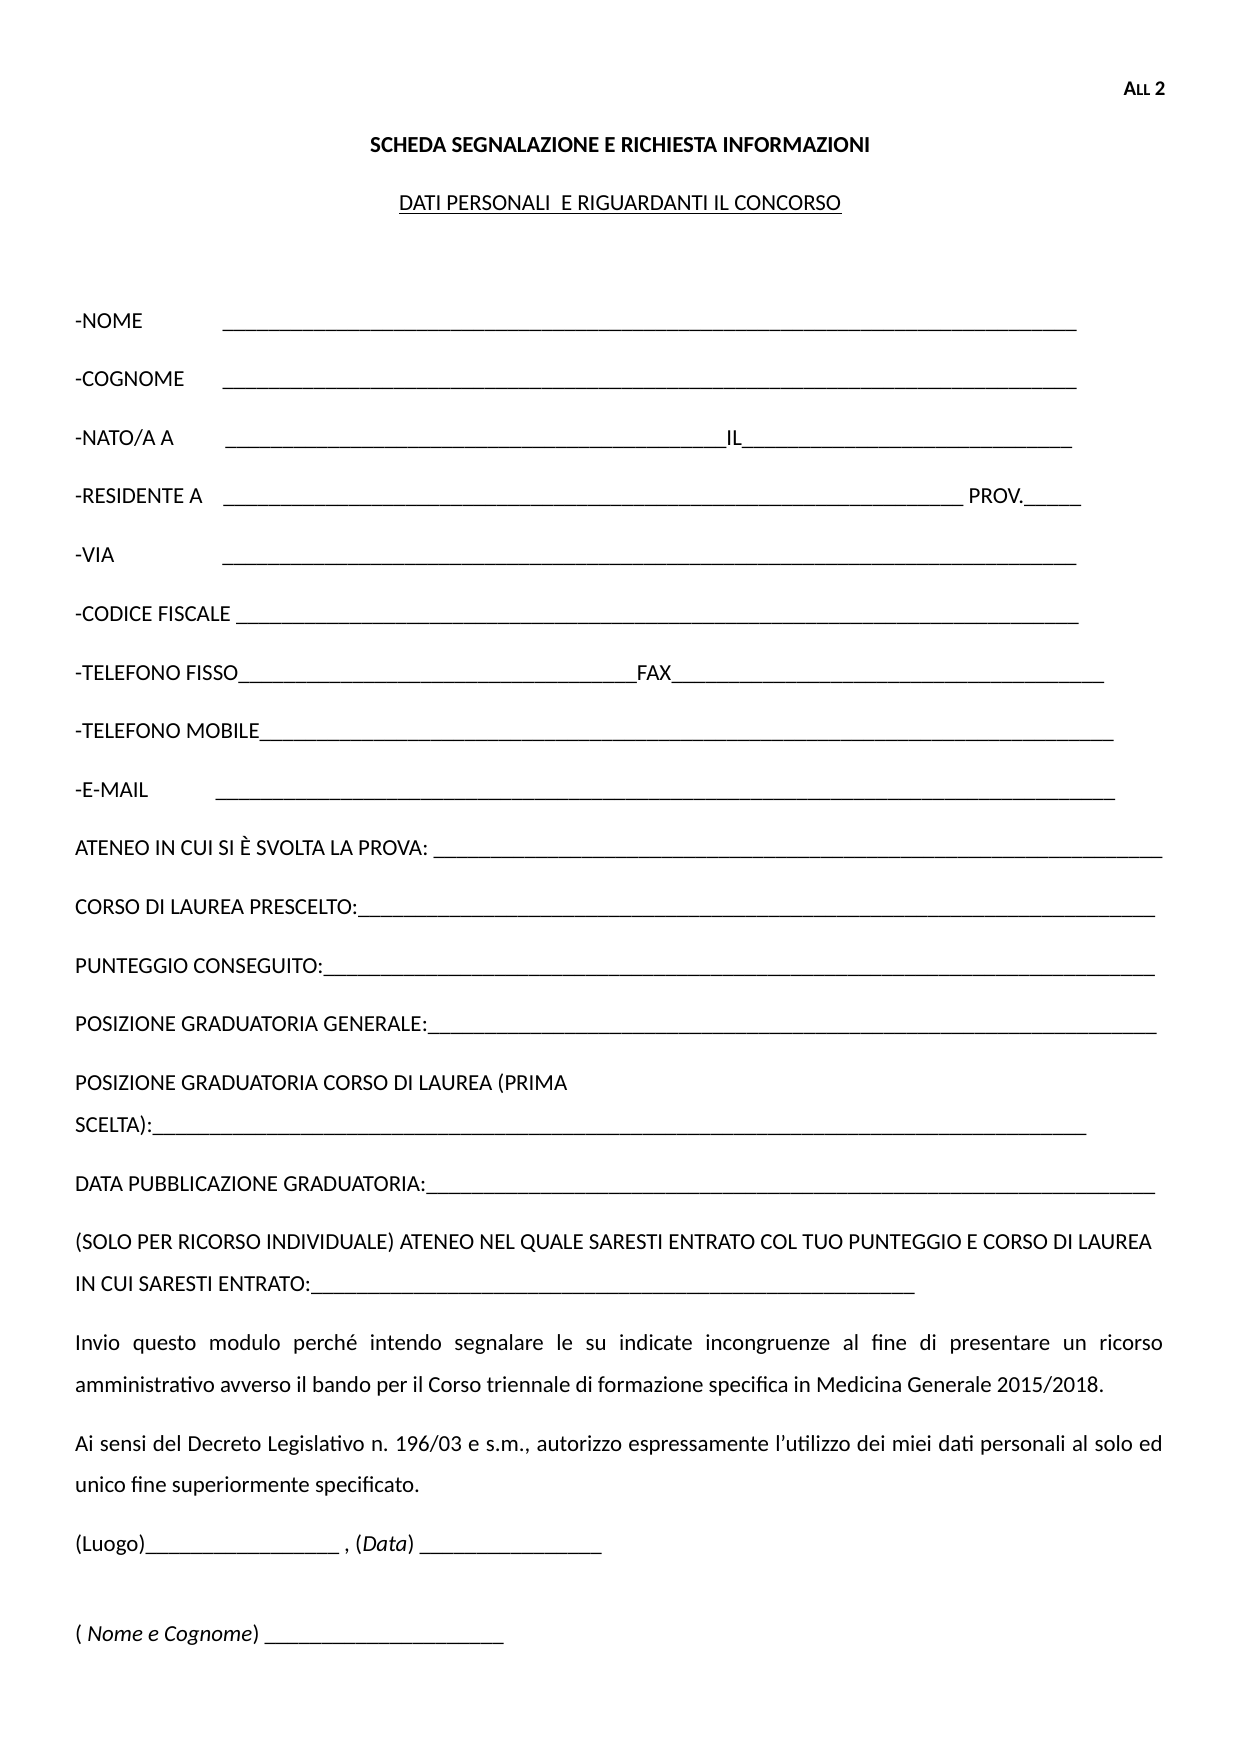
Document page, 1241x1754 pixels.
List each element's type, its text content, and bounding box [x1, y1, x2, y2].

text (SOLO PER RICORSO INDIVIDUALE) ATENEO NEL QUALE SARESTI ENTRATO COL TUO PUNTEGGIO E CORSO DI LAUREA IN CUI SARESTI ENTRATO:_____________________________________________________ [75, 1227, 1165, 1297]
text -NATO/A A ____________________________________________IL_____________________________ [75, 423, 1165, 451]
text All 2 [75, 75, 1165, 100]
text -TELEFONO FISSO___________________________________FAX______________________________________ [75, 658, 1165, 686]
text -VIA ___________________________________________________________________________ [75, 540, 1165, 568]
text ATENEO IN CUI SI È SVOLTA LA PROVA: ________________________________________________________________ [75, 833, 1165, 862]
text ( Nome e Cognome) _____________________ [75, 1619, 1165, 1647]
text Invio questo modulo perché intendo segnalare le su indicate incongruenze al fine di presentare un ricorso amministrativo avverso il bando per il Corso triennale di formazione specifica in Medicina Generale 2015/2018. [75, 1328, 1165, 1398]
text SCHEDA SEGNALAZIONE E RICHIESTA INFORMAZIONI [75, 130, 1165, 158]
text (Luogo)_________________ , (Data) ________________ [75, 1529, 1165, 1557]
text POSIZIONE GRADUATORIA GENERALE:________________________________________________________________ [75, 1009, 1165, 1037]
text -COGNOME ___________________________________________________________________________ [75, 364, 1165, 392]
text CORSO DI LAUREA PRESCELTO:______________________________________________________________________ [75, 892, 1165, 920]
text -E-MAIL _______________________________________________________________________________ [75, 775, 1165, 803]
text -CODICE FISCALE __________________________________________________________________________ [75, 599, 1165, 627]
text -RESIDENTE A _________________________________________________________________ PROV._____ [75, 482, 1165, 510]
text DATA PUBBLICAZIONE GRADUATORIA:________________________________________________________________ [75, 1169, 1165, 1197]
text DATI PERSONALI E RIGUARDANTI IL CONCORSO [75, 188, 1165, 216]
text Ai sensi del Decreto Legislativo n. 196/03 e s.m., autorizzo espressamente l’utilizzo dei miei dati personali al solo ed unico fine superiormente specificato. [75, 1429, 1165, 1499]
text -NOME ___________________________________________________________________________ [75, 306, 1165, 334]
text PUNTEGGIO CONSEGUITO:_________________________________________________________________________ [75, 951, 1165, 979]
text POSIZIONE GRADUATORIA CORSO DI LAUREA (PRIMA SCELTA):__________________________________________________________________________________ [75, 1068, 1165, 1138]
text -TELEFONO MOBILE___________________________________________________________________________ [75, 716, 1165, 744]
